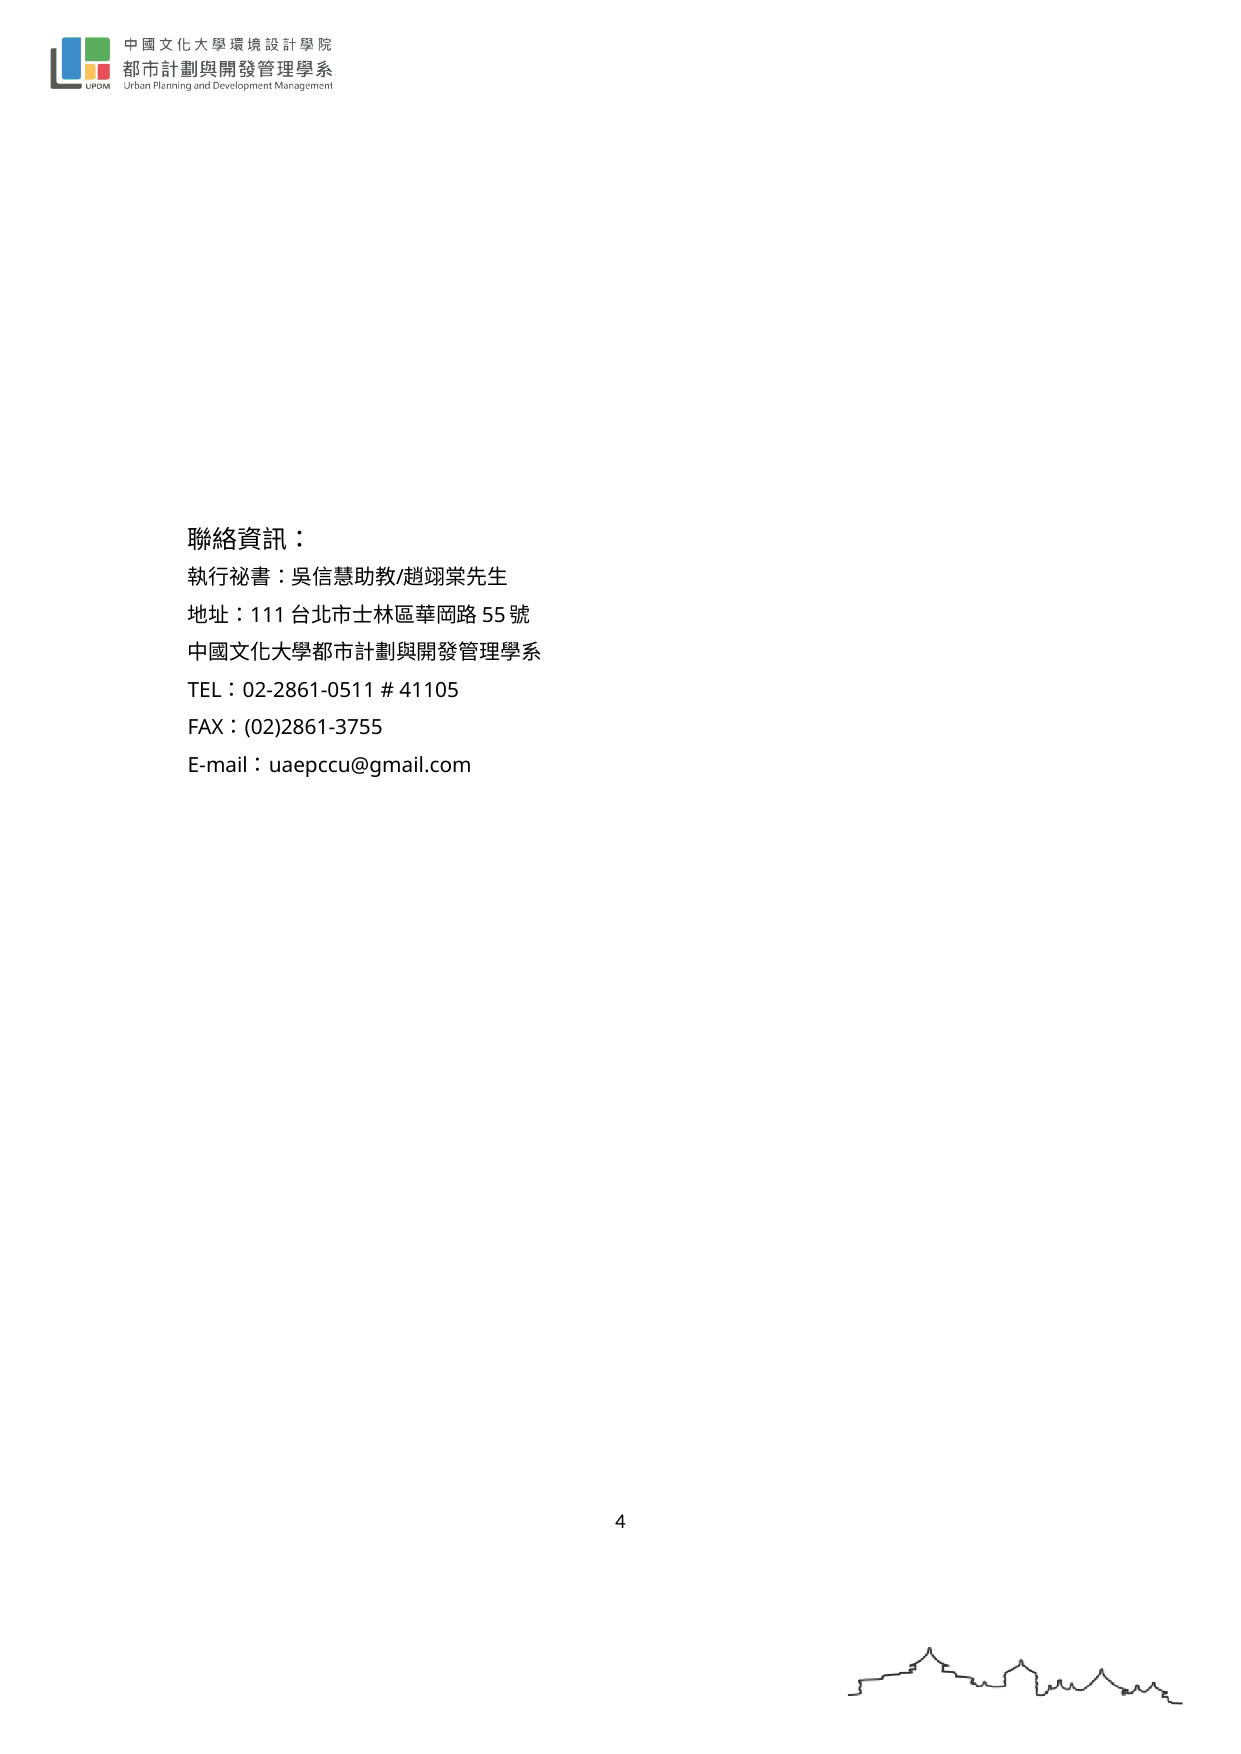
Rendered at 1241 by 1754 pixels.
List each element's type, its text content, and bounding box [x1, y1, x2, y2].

text TEL：02-2861-0511 # 41105 [187, 669, 1053, 707]
text FAX：(02)2861-3755 [187, 707, 1053, 744]
text E-mail：uaepccu@gmail.com [187, 744, 1053, 782]
text 中國文化大學都市計劃與開發管理學系 [187, 632, 1053, 669]
text 地址：111台北市士林區華岡路55號 [187, 594, 1053, 632]
text 執行祕書：吳信慧助教/趙翊棠先生 [187, 557, 1053, 594]
picture [847, 1647, 1183, 1706]
text 聯絡資訊： [187, 519, 1053, 557]
picture [50, 37, 333, 91]
